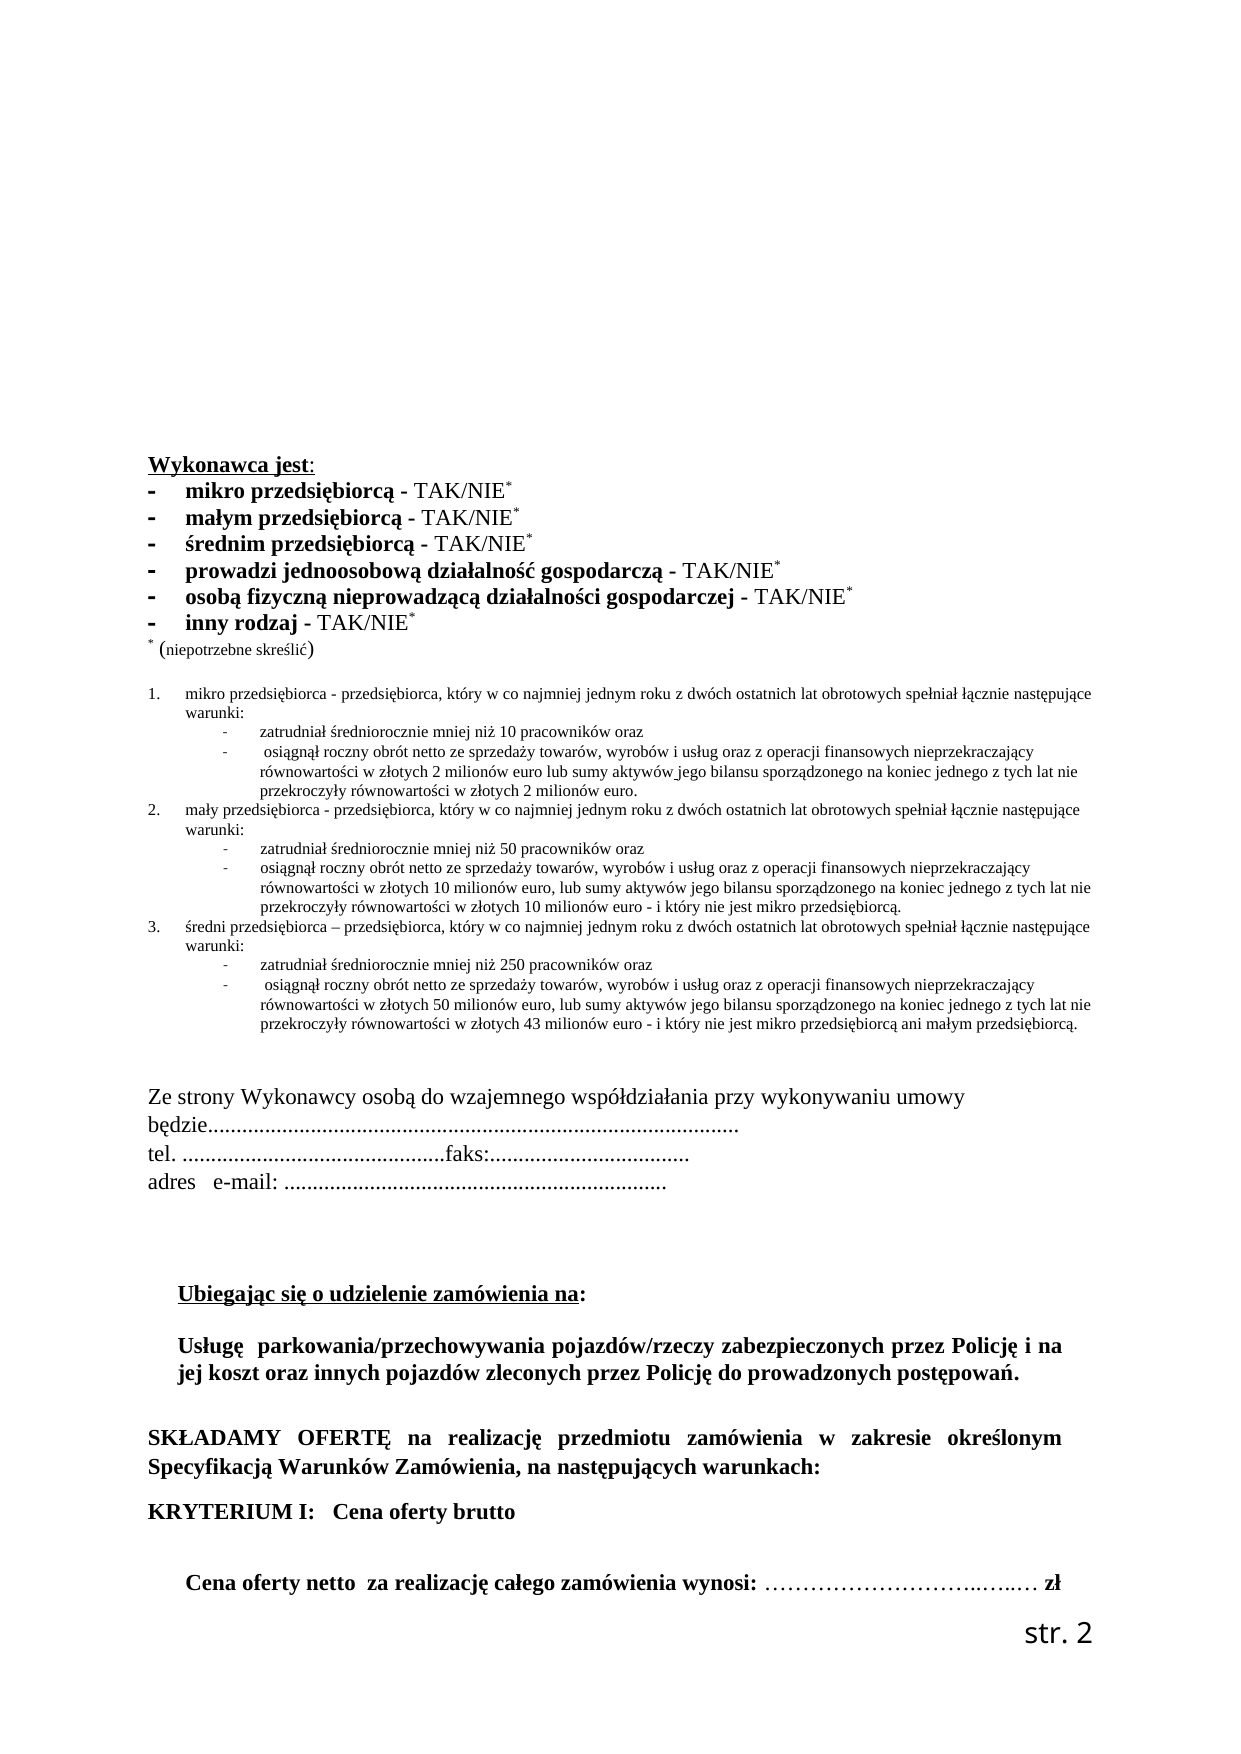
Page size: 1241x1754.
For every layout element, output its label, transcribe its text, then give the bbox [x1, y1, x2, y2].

list prowadzi jednoosobową działalność gospodarczą - TAK/NIE* [148, 557, 1093, 583]
list zatrudniał średniorocznie mniej niż 50 pracowników oraz [223, 838, 1093, 858]
list mikro przedsiębiorcą - TAK/NIE* [148, 478, 1093, 504]
text KRYTERIUM I: Cena oferty brutto [148, 1498, 1093, 1524]
text Usługę parkowania/przechowywania pojazdów/rzeczy zabezpieczonych przez Policję i na jej koszt oraz innych pojazdów zleconych przez Policję do prowadzonych postępowań. [177, 1332, 1063, 1385]
list osiągnął roczny obrót netto ze sprzedaży towarów, wyrobów i usług oraz z operacji finansowych nieprzekraczający równowartości w złotych 50 milionów euro, lub sumy aktywów jego bilansu sporządzonego na koniec jednego z tych lat nie przekroczyły równowartości w złotych 43 milionów euro - i który nie jest mikro przedsiębiorcą ani małym przedsiębiorcą. [223, 974, 1093, 1033]
text adres e-mail: ................................................................... [148, 1168, 1093, 1195]
list mały przedsiębiorca - przedsiębiorca, który w co najmniej jednym roku z dwóch ostatnich lat obrotowych spełniał łącznie następujące warunki: [148, 800, 1093, 838]
text * (niepotrzebne skreślić) [148, 636, 1093, 660]
list osiągnął roczny obrót netto ze sprzedaży towarów, wyrobów i usług oraz z operacji finansowych nieprzekraczający równowartości w złotych 2 milionów euro lub sumy aktywów jego bilansu sporządzonego na koniec jednego z tych lat nie przekroczyły równowartości w złotych 2 milionów euro. [222, 742, 1093, 800]
text Cena oferty netto za realizację całego zamówienia wynosi: ………………………..…..… zł [185, 1569, 1093, 1596]
list zatrudniał średniorocznie mniej niż 250 pracowników oraz [223, 955, 1093, 974]
text Ubiegając się o udzielenie zamówienia na: [177, 1279, 1063, 1306]
list zatrudniał średniorocznie mniej niż 10 pracowników oraz [222, 722, 1093, 742]
text SKŁADAMY OFERTĘ na realizację przedmiotu zamówienia w zakresie określonym Specyfikacją Warunków Zamówienia, na następujących warunkach: [148, 1424, 1063, 1479]
list osobą fizyczną nieprowadzącą działalności gospodarczej - TAK/NIE* [148, 583, 1093, 609]
list osiągnął roczny obrót netto ze sprzedaży towarów, wyrobów i usług oraz z operacji finansowych nieprzekraczający równowartości w złotych 10 milionów euro, lub sumy aktywów jego bilansu sporządzonego na koniec jednego z tych lat nie przekroczyły równowartości w złotych 10 milionów euro - i który nie jest mikro przedsiębiorcą. [223, 858, 1093, 916]
list mikro przedsiębiorca - przedsiębiorca, który w co najmniej jednym roku z dwóch ostatnich lat obrotowych spełniał łącznie następujące warunki: [148, 684, 1093, 722]
list średnim przedsiębiorcą - TAK/NIE* [148, 530, 1093, 557]
list małym przedsiębiorcą - TAK/NIE* [148, 504, 1093, 530]
list średni przedsiębiorca – przedsiębiorca, który w co najmniej jednym roku z dwóch ostatnich lat obrotowych spełniał łącznie następujące warunki: [148, 916, 1093, 955]
list inny rodzaj - TAK/NIE* [148, 609, 1093, 636]
text tel. ..............................................faks:................................... [148, 1140, 1093, 1166]
text będzie............................................................................................. [148, 1111, 1093, 1138]
text Wykonawca jest: [148, 451, 1093, 478]
text Ze strony Wykonawcy osobą do wzajemnego współdziałania przy wykonywaniu umowy [148, 1083, 1093, 1109]
